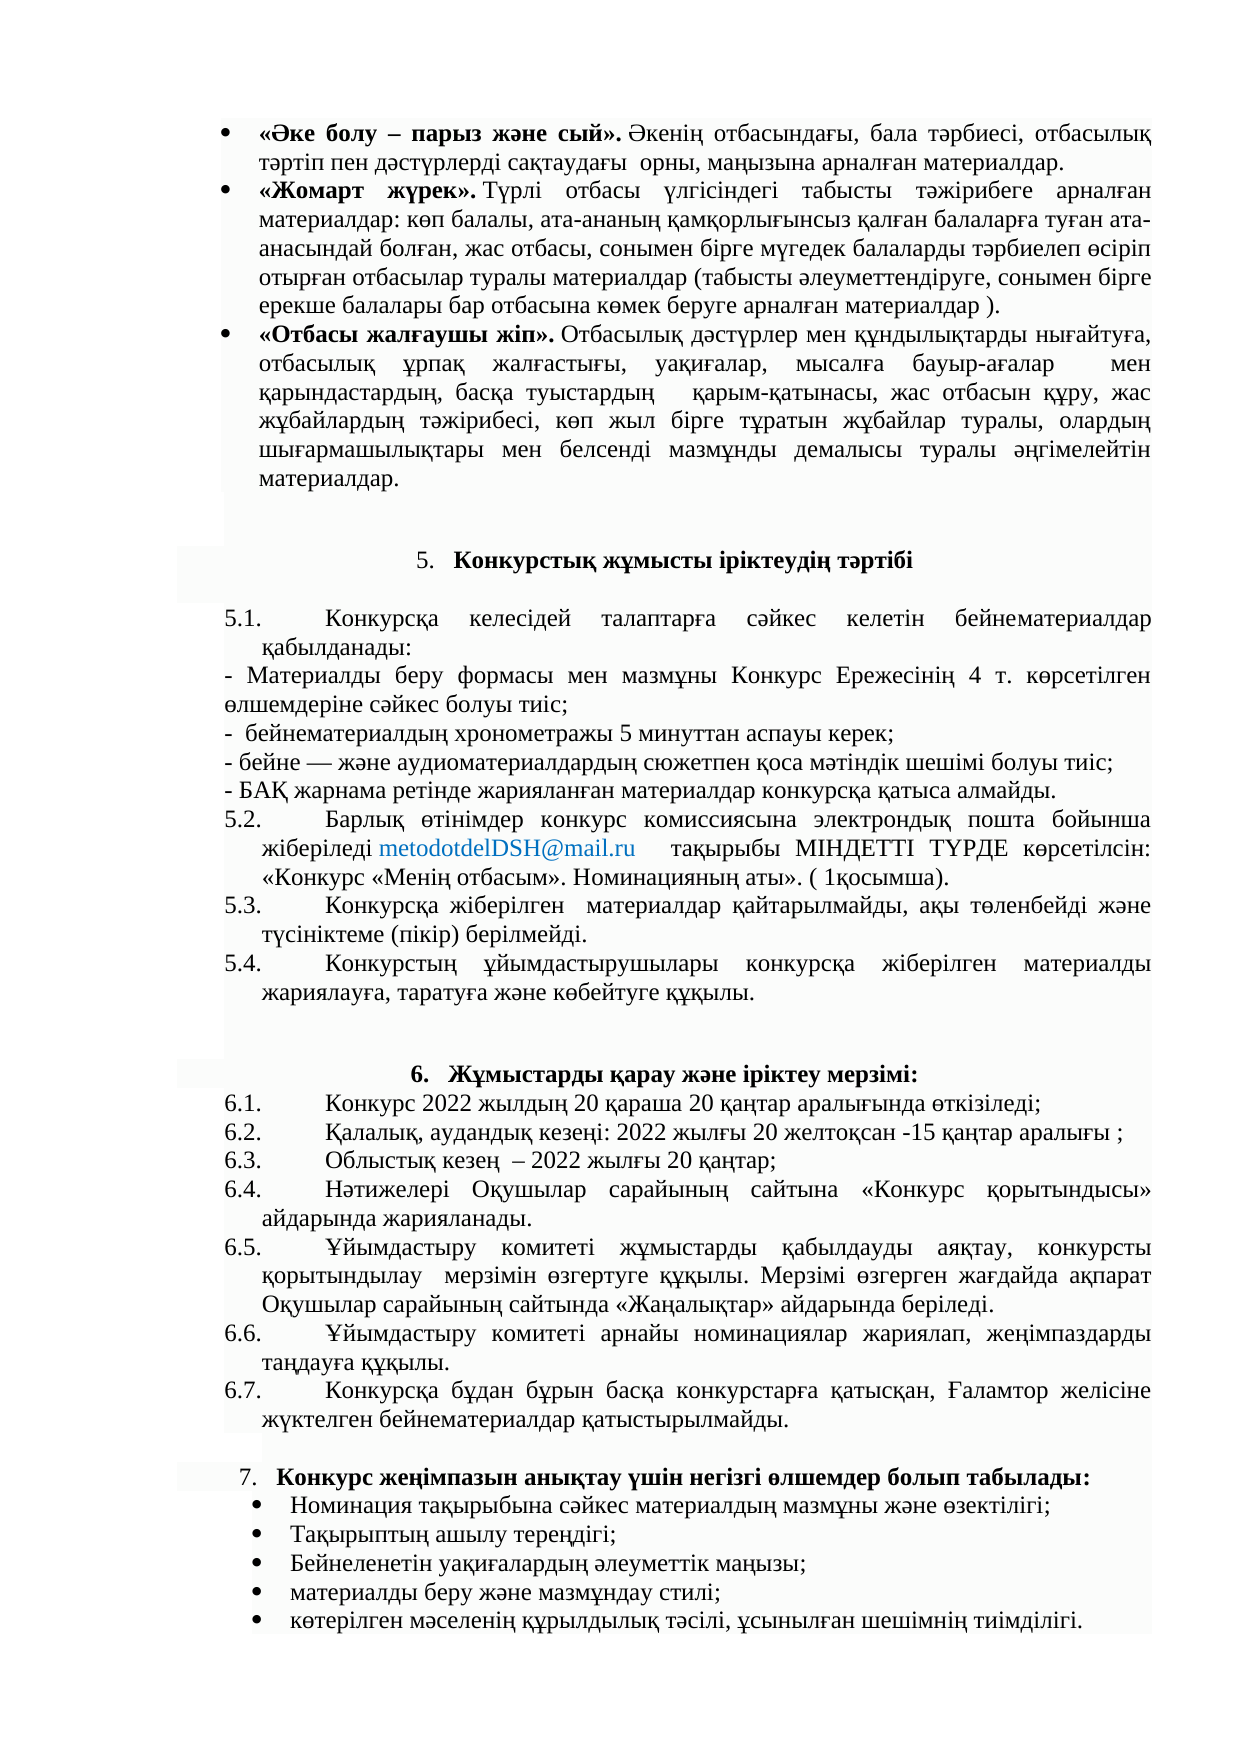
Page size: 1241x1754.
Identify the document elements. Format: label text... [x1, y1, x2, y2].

text - бейне — және аудиоматериалдардың сюжетпен қоса мәтіндік шешімі болуы тиіс; [224, 747, 1152, 776]
list көтерілген мәселенің құрылдылық тәсілі, ұсынылған шешімнің тиімділігі. [252, 1606, 1152, 1634]
list Ұйымдастыру комитеті арнайы номинациялар жариялап, жеңімпаздарды таңдауға құқылы. [224, 1318, 1152, 1376]
list «Жомарт жүрек». Түрлі отбасы үлгісіндегі табысты тәжірибеге арналған материалдар: көп балалы, ата-ананың қамқорлығынсыз қалған балаларға туған ата-анасындай болған, жас отбасы, сонымен бірге мүгедек балаларды тәрбиелеп өсіріп отырған отбасылар туралы материалдар (табысты әлеуметтендіруге, сонымен бірге ерекше балалары бар отбасына көмек беруге арналған материалдар ). [221, 176, 1152, 319]
list Жұмыстарды қарау және іріктеу мерзімі: [177, 1059, 1152, 1088]
list «Әке болу – парыз және сый». Әкенің отбасындағы, бала тәрбиесі, отбасылық тәртіп пен дәстүрлерді сақтаудағы орны, маңызына арналған материалдар. [221, 118, 1152, 176]
list Конкурсқа бұдан бұрын басқа конкурстарға қатысқан, Ғаламтор желісіне жүктелген бейнематериалдар қатыстырылмайды. [224, 1376, 1152, 1433]
list Ұйымдастыру комитеті жұмыстарды қабылдауды аяқтау, конкурсты қорытындылау мерзімін өзгертуге құқылы. Мерзімі өзгерген жағдайда ақпарат Оқушылар сарайының сайтында «Жаңалықтар» айдарында беріледі. [224, 1232, 1152, 1318]
text - Материалды беру формасы мен мазмұны Конкурс Ережесінің 4 т. көрсетілген өлшемдеріне сәйкес болуы тиіс; [224, 661, 1152, 718]
list Облыстық кезең – 2022 жылғы 20 қаңтар; [224, 1146, 1152, 1174]
list Конкурсқа жіберілген материалдар қайтарылмайды, ақы төленбейді және түсініктеме (пікір) берілмейді. [224, 891, 1152, 948]
text - бейнематериалдың хронометражы 5 минуттан аспауы керек; [224, 718, 1152, 747]
list материалды беру және мазмұндау стилі; [252, 1577, 1152, 1606]
list «Отбасы жалғаушы жіп». Отбасылық дәстүрлер мен құндылықтарды нығайтуға, отбасылық ұрпақ жалғастығы, уақиғалар, мысалға бауыр-ағалар мен қарындастардың, басқа туыстардың қарым-қатынасы, жас отбасын құру, жас жұбайлардың тәжірибесі, көп жыл бірге тұратын жұбайлар туралы, олардың шығармашылықтары мен белсенді мазмұнды демалысы туралы әңгімелейтін материалдар. [221, 319, 1152, 492]
list Конкурстық жұмысты іріктеудің тәртібі [177, 546, 1152, 574]
list Конкурс 2022 жылдың 20 қараша 20 қаңтар аралығында өткізіледі; [224, 1088, 1152, 1117]
list Конкурсқа келесідей талаптарға сәйкес келетін бейнематериалдар қабылданады: [224, 603, 1152, 661]
text - БАҚ жарнама ретінде жарияланған материалдар конкурсқа қатыса алмайды. [224, 776, 1152, 804]
list Конкурс жеңімпазын анықтау үшін негізгі өлшемдер болып табылады: [177, 1462, 1152, 1491]
list Нәтижелері Оқушылар сарайының сайтына «Конкурс қорытындысы» айдарында жарияланады. [224, 1174, 1152, 1232]
list Бейнеленетін уақиғалардың әлеуметтік маңызы; [252, 1548, 1152, 1577]
list Тақырыптың ашылу тереңдігі; [252, 1519, 1152, 1548]
list Конкурстың ұйымдастырушылары конкурсқа жіберілген материалды жариялауға, таратуға және көбейтуге құқылы. [224, 948, 1152, 1006]
list Барлық өтінімдер конкурс комиссиясына электрондық пошта бойынша жіберіледі metodotdelDSH@mail.ru тақырыбы МІНДЕТТІ ТҮРДЕ көрсетілсін: «Конкурс «Менің отбасым». Номинацияның аты». ( 1қосымша). [224, 804, 1152, 891]
list Қалалық, аудандық кезеңі: 2022 жылғы 20 желтоқсан -15 қаңтар аралығы ; [224, 1117, 1152, 1146]
list Номинация тақырыбына сәйкес материалдың мазмұны және өзектілігі; [252, 1491, 1152, 1519]
